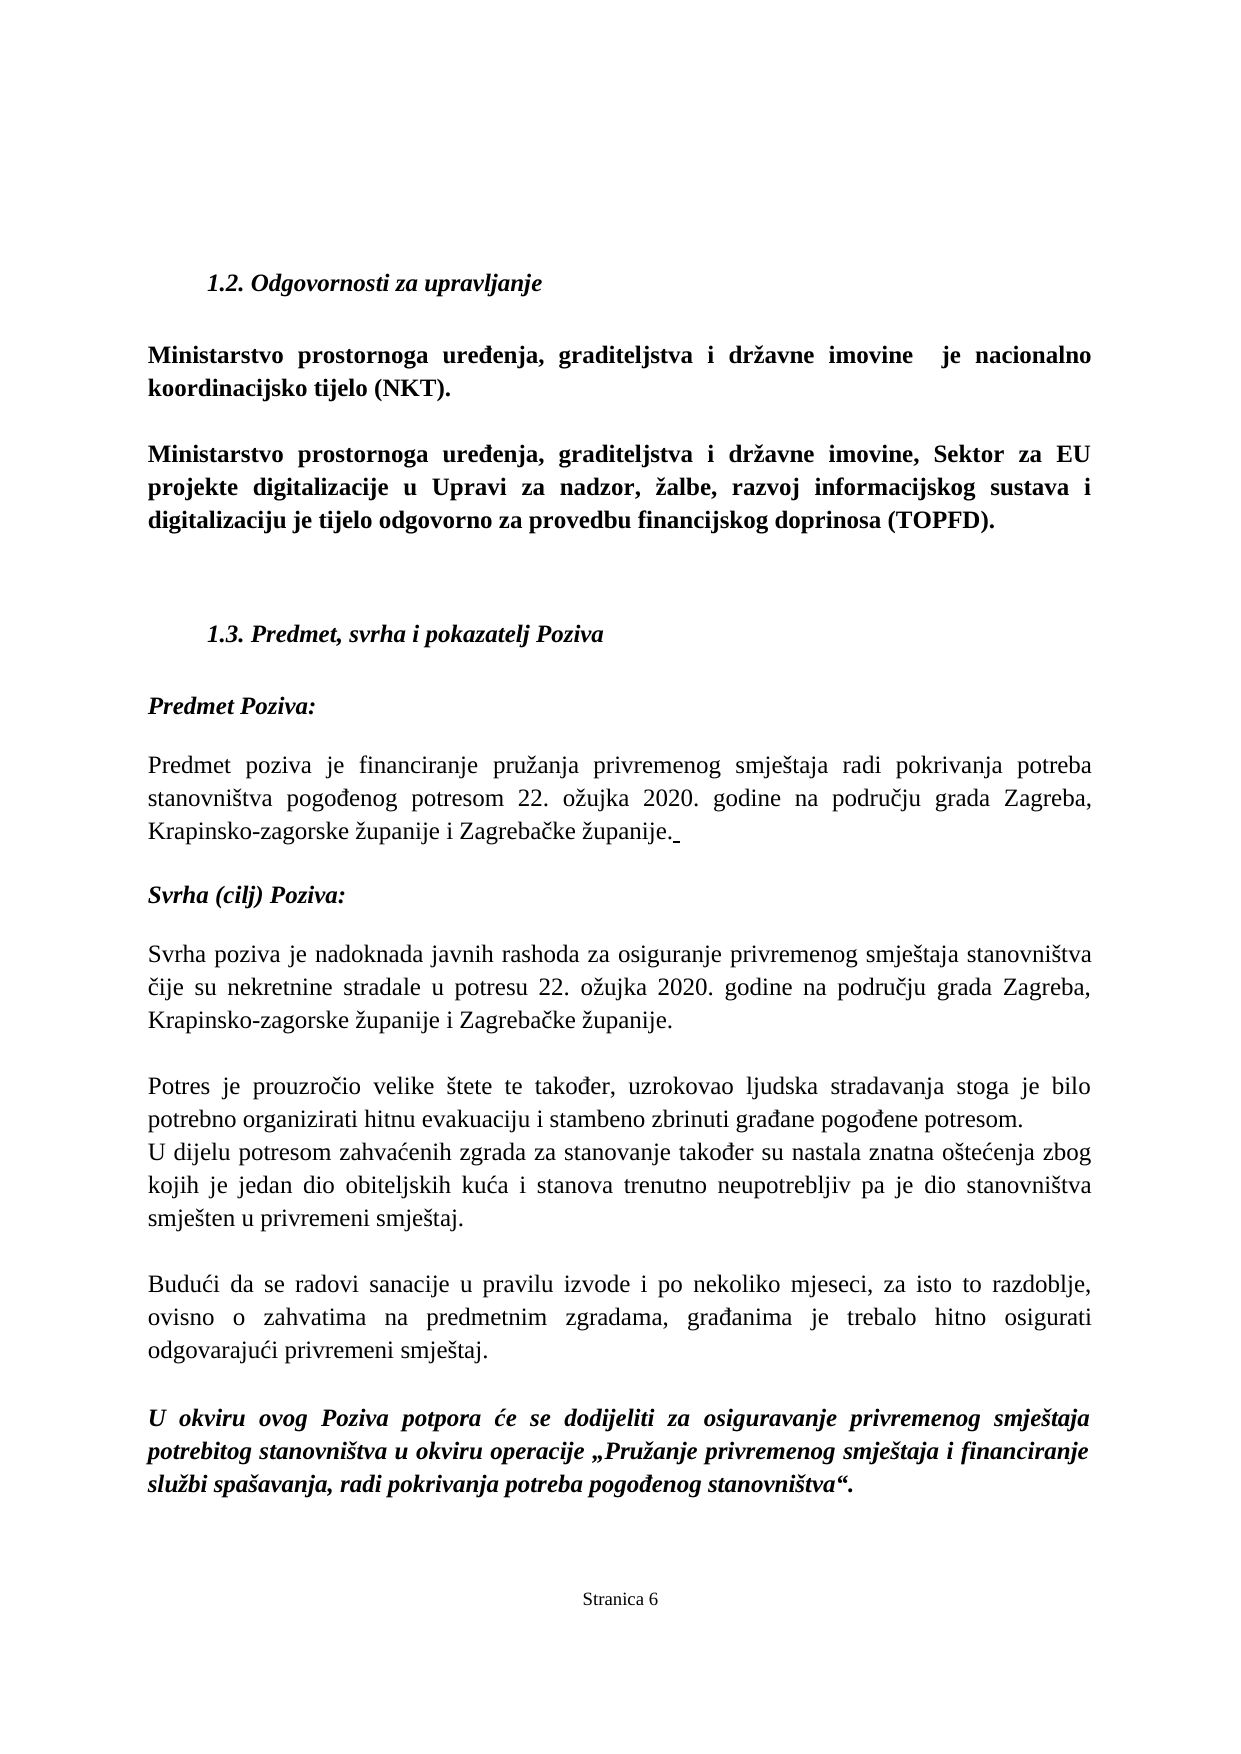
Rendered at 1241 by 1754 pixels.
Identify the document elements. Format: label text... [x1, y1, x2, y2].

text Predmet poziva je financiranje pružanja privremenog smještaja radi pokrivanja potreba stanovništva pogođenog potresom 22. ožujka 2020. godine na području grada Zagreba, Krapinsko-zagorske županije i Zagrebačke županije. [148, 750, 1092, 845]
subtitle 1.2. Odgovornosti za upravljanje [148, 268, 1092, 297]
text Svrha poziva je nadoknada javnih rashoda za osiguranje privremenog smještaja stanovništva čije su nekretnine stradale u potresu 22. ožujka 2020. godine na području grada Zagreba, Krapinsko-zagorske županije i Zagrebačke županije. [148, 939, 1092, 1034]
text Ministarstvo prostornoga uređenja, graditeljstva i državne imovine, Sektor za EU projekte digitalizacije u Upravi za nadzor, žalbe, razvoj informacijskog sustava i digitalizaciju je tijelo odgovorno za provedbu financijskog doprinosa (TOPFD). [148, 439, 1092, 534]
text U okviru ovog Poziva potpora će se dodijeliti za osiguravanje privremenog smještaja potrebitog stanovništva u okviru operacije „Pružanje privremenog smještaja i financiranje službi spašavanja, radi pokrivanja potreba pogođenog stanovništva“. [148, 1403, 1092, 1498]
subtitle 1.3. Predmet, svrha i pokazatelj Poziva [148, 619, 1092, 648]
text Ministarstvo prostornoga uređenja, graditeljstva i državne imovine je nacionalno koordinacijsko tijelo (NKT). [148, 340, 1092, 402]
text Predmet Poziva: [148, 691, 1092, 720]
text Potres je prouzročio velike štete te također, uzrokovao ljudska stradavanja stoga je bilo potrebno organizirati hitnu evakuaciju i stambeno zbrinuti građane pogođene potresom. [148, 1071, 1092, 1133]
text U dijelu potresom zahvaćenih zgrada za stanovanje također su nastala znatna oštećenja zbog kojih je jedan dio obiteljskih kuća i stanova trenutno neupotrebljiv pa je dio stanovništva smješten u privremeni smještaj. [148, 1137, 1092, 1232]
text Budući da se radovi sanacije u pravilu izvode i po nekoliko mjeseci, za isto to razdoblje, ovisno o zahvatima na predmetnim zgradama, građanima je trebalo hitno osigurati odgovarajući privremeni smještaj. [148, 1269, 1092, 1364]
text Svrha (cilj) Poziva: [148, 880, 1092, 908]
